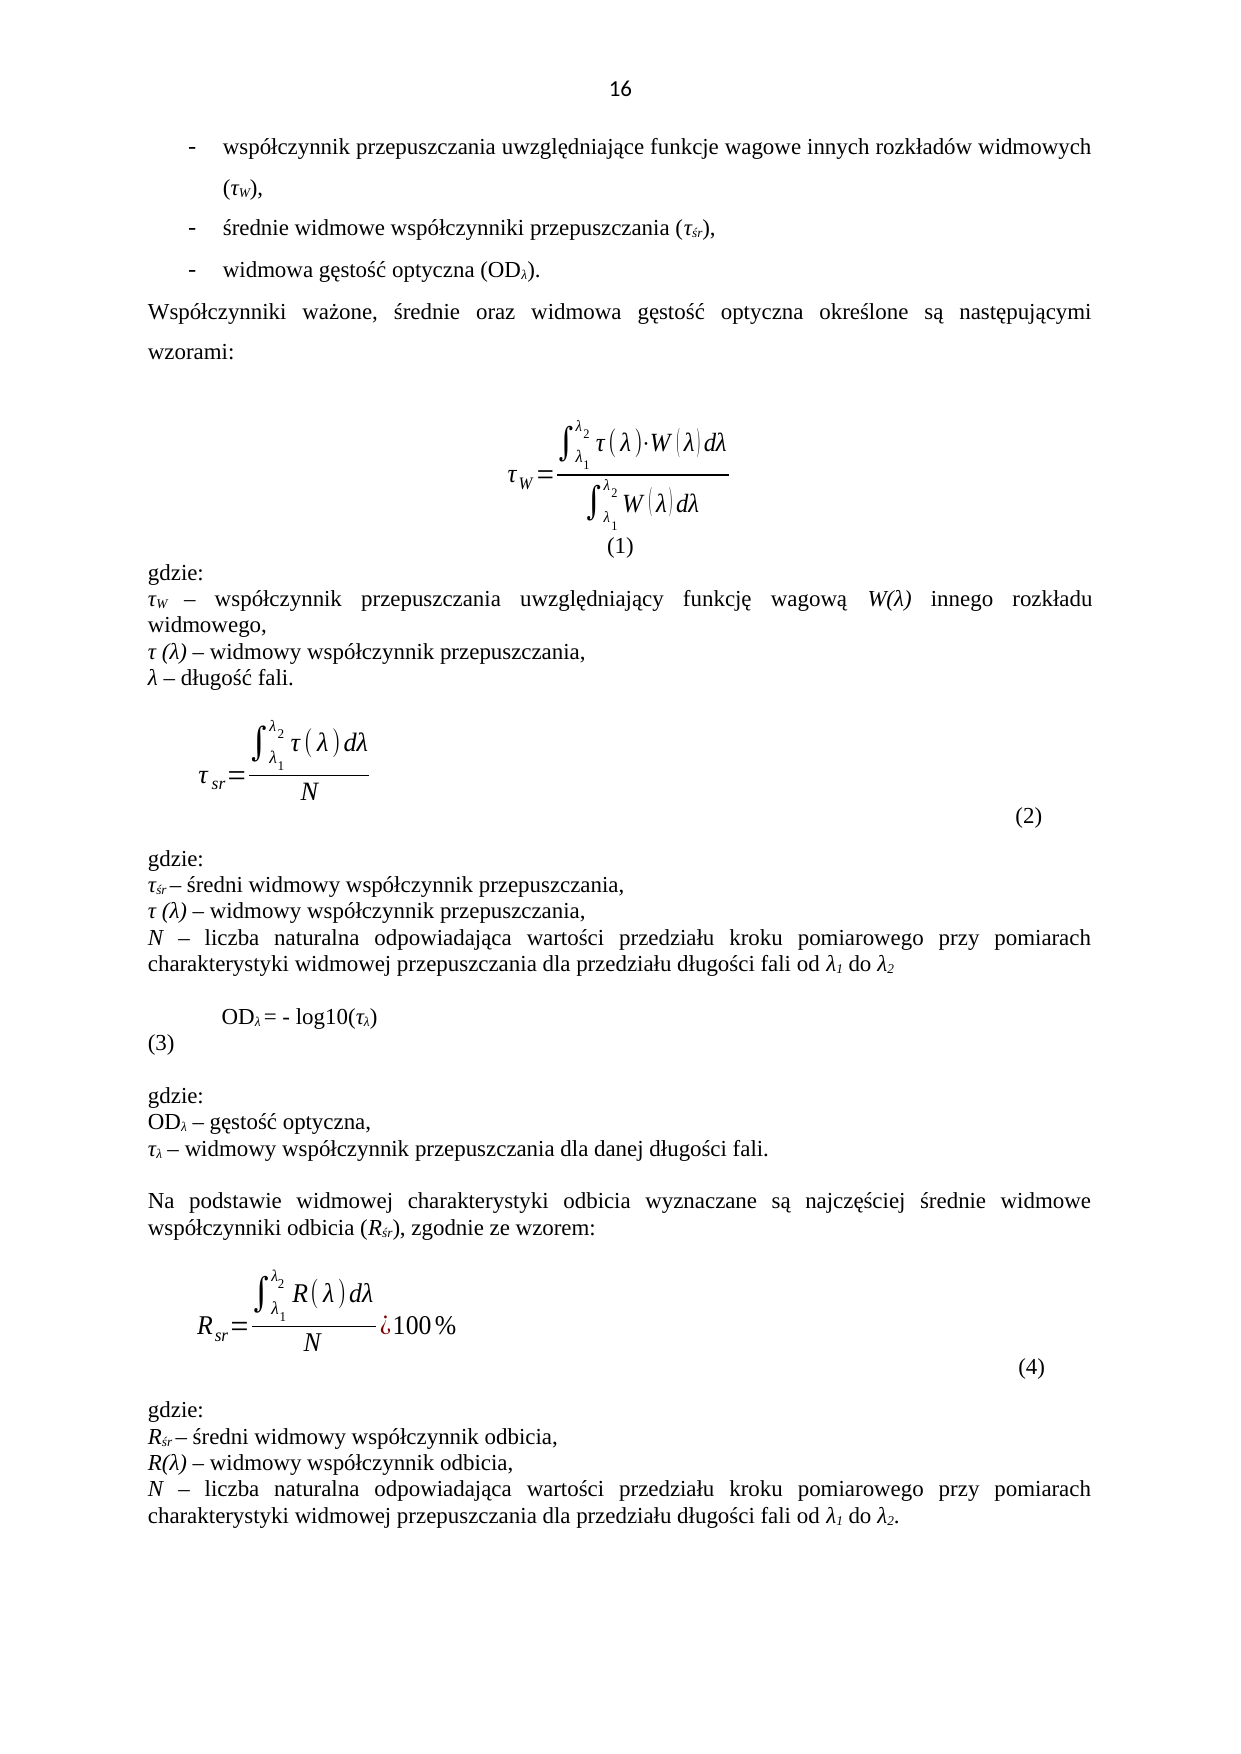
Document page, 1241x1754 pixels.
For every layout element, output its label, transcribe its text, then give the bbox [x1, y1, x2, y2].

text ODλ = - log10(τλ) (3) [148, 1003, 1092, 1056]
text τ (λ) – widmowy współczynnik przepuszczania, [148, 638, 1092, 664]
list widmowa gęstość optyczna (ODλ). [185, 256, 1092, 284]
text Na podstawie widmowej charakterystyki odbicia wyznaczane są najczęściej średnie widmowe współczynniki odbicia (Rśr), zgodnie ze wzorem: [148, 1187, 1092, 1240]
text ODλ – gęstość optyczna, [148, 1108, 1092, 1135]
text Rśr – średni widmowy współczynnik odbicia, [148, 1423, 1092, 1449]
list średnie widmowe współczynniki przepuszczania (τśr), [185, 214, 1092, 242]
text R(λ) – widmowy współczynnik odbicia, [148, 1449, 1092, 1476]
text Współczynniki ważone, średnie oraz widmowa gęstość optyczna określone są następującymi wzorami: [148, 298, 1092, 364]
text gdzie: [148, 1396, 1092, 1423]
text N – liczba naturalna odpowiadająca wartości przedziału kroku pomiarowego przy pomiarach charakterystyki widmowej przepuszczania dla przedziału długości fali od λ1 do λ2 [148, 924, 1092, 977]
text gdzie: [148, 1082, 1092, 1108]
text (4) [148, 1266, 1092, 1380]
text N – liczba naturalna odpowiadająca wartości przedziału kroku pomiarowego przy pomiarach charakterystyki widmowej przepuszczania dla przedziału długości fali od λ1 do λ2. [148, 1476, 1092, 1528]
text λ – długość fali. [148, 664, 1092, 691]
text gdzie: [148, 845, 1092, 871]
text τλ – widmowy współczynnik przepuszczania dla danej długości fali. [148, 1135, 1092, 1161]
text τ (λ) – widmowy współczynnik przepuszczania, [148, 897, 1092, 924]
text τW – współczynnik przepuszczania uwzględniający funkcję wagową W(λ) innego rozkładu widmowego, [148, 585, 1092, 638]
text gdzie: [148, 559, 1092, 585]
text (1) [148, 417, 1092, 559]
list współczynnik przepuszczania uwzględniające funkcje wagowe innych rozkładów widmowych (τW), [185, 133, 1092, 201]
text τśr – średni widmowy współczynnik przepuszczania, [148, 871, 1092, 897]
text (2) [148, 717, 1092, 828]
